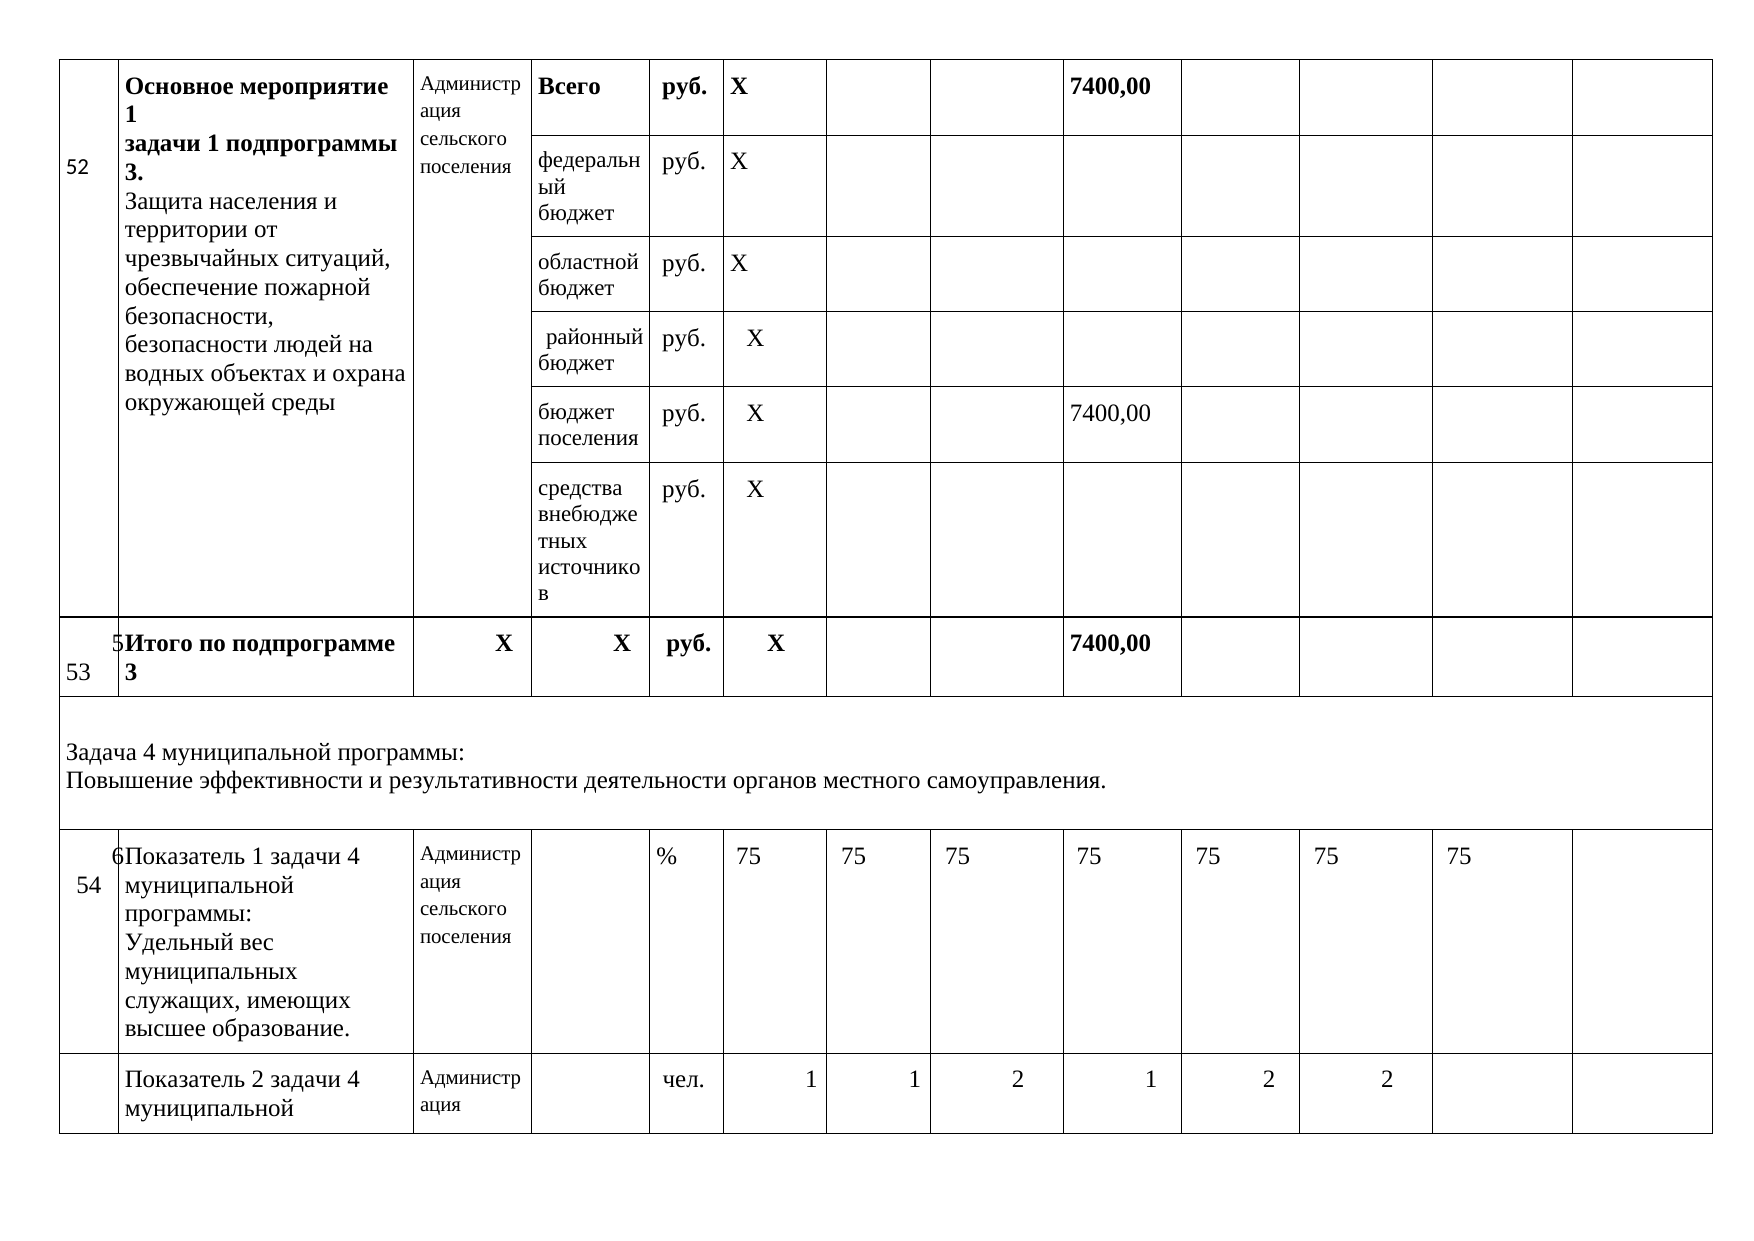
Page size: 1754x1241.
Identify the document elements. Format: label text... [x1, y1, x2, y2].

table_cell 75 [1300, 830, 1432, 1053]
table_cell [1433, 60, 1572, 135]
table_cell [1182, 463, 1299, 616]
table_cell Х [724, 463, 826, 616]
table_cell [827, 618, 930, 696]
table_cell [1573, 618, 1712, 696]
table_cell Задача 4 муниципальной программы: Повышение эффективности и результативности деятельности органов местного самоуправления. [60, 697, 1712, 829]
table_cell [1433, 312, 1572, 386]
table_cell [1064, 237, 1181, 311]
table_cell руб. [650, 463, 723, 616]
table_cell [931, 237, 1063, 311]
table_cell [827, 387, 930, 462]
table_cell районный бюджет [532, 312, 649, 386]
table_cell 553 [60, 618, 118, 696]
table_cell Х [724, 312, 826, 386]
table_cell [414, 60, 531, 616]
table_cell [1573, 463, 1712, 616]
table_cell руб. [650, 387, 723, 462]
table_cell [1064, 312, 1181, 386]
table_cell [1573, 237, 1712, 311]
table_cell 1 [827, 1054, 930, 1133]
table_cell [827, 237, 930, 311]
table_cell % [650, 830, 723, 1053]
table_cell 654 [60, 830, 118, 1053]
table_cell [1433, 387, 1572, 462]
table_cell [931, 312, 1063, 386]
table_cell [827, 136, 930, 236]
table_cell Итого по подпрограмме 3 [119, 618, 413, 696]
table_cell областной бюджет [532, 237, 649, 311]
table_cell [931, 618, 1063, 696]
table_cell [1182, 136, 1299, 236]
table_cell [1433, 618, 1572, 696]
table_cell руб. [650, 60, 723, 135]
table_cell 2 [1300, 1054, 1432, 1133]
table_cell 2 [1182, 1054, 1299, 1133]
table_cell [1300, 60, 1432, 135]
table_cell 1 [724, 1054, 826, 1133]
table_cell [1064, 463, 1181, 616]
table_cell [1433, 1054, 1572, 1133]
table_cell [1433, 136, 1572, 236]
table_cell [1064, 136, 1181, 236]
table_cell [1182, 387, 1299, 462]
table_cell 7400,00 [1064, 387, 1181, 462]
table_cell руб. [650, 237, 723, 311]
table_cell чел. [650, 1054, 723, 1133]
table_cell Х [724, 136, 826, 236]
table_cell Основное мероприятие 1 задачи 1 подпрограммы 3. Защита населения и территории от чрезвычайных ситуаций, обеспечение пожарной безопасности, безопасности людей на водных объектах и охрана окружающей среды [119, 60, 413, 616]
table_cell 7400,00 [1064, 618, 1181, 696]
table_cell [827, 463, 930, 616]
table_cell [1300, 387, 1432, 462]
table_cell [931, 136, 1063, 236]
table_cell [532, 830, 649, 1053]
table_cell 52 [60, 60, 118, 616]
table_cell [1182, 237, 1299, 311]
table_cell [1573, 830, 1712, 1053]
table_cell [827, 312, 930, 386]
table_cell [931, 60, 1063, 135]
table_cell [1300, 463, 1432, 616]
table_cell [119, 1054, 413, 1133]
table_cell [1182, 60, 1299, 135]
table_cell [1573, 387, 1712, 462]
table_cell 55 [60, 1054, 118, 1133]
table_cell [1573, 1054, 1712, 1133]
table_cell [1433, 463, 1572, 616]
table_cell 75 [1182, 830, 1299, 1053]
table_cell [1182, 618, 1299, 696]
table_cell 7400,00 [1064, 60, 1181, 135]
table_cell [931, 463, 1063, 616]
table_cell Всего [532, 60, 649, 135]
table_cell [1300, 312, 1432, 386]
table_cell Х [414, 618, 531, 696]
table_cell 75 [931, 830, 1063, 1053]
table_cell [414, 1054, 531, 1133]
table_cell [1573, 312, 1712, 386]
table_cell Х [724, 618, 826, 696]
table_cell Х [724, 387, 826, 462]
table_cell 75 [1064, 830, 1181, 1053]
table_cell 1 [1064, 1054, 1181, 1133]
table_cell руб. [650, 312, 723, 386]
table_cell руб. [650, 618, 723, 696]
table_cell [1433, 237, 1572, 311]
table_cell [1300, 618, 1432, 696]
table_cell Администрация сельского поселения [414, 830, 531, 1053]
table_cell [931, 387, 1063, 462]
table_cell [1300, 237, 1432, 311]
table_cell средства внебюджетных источников [532, 463, 649, 616]
table_cell [827, 60, 930, 135]
table_cell 75 [827, 830, 930, 1053]
table_cell 75 [1433, 830, 1572, 1053]
table_cell [1300, 136, 1432, 236]
table_cell Х [724, 60, 826, 135]
table_cell 2 [931, 1054, 1063, 1133]
table_cell руб. [650, 136, 723, 236]
table_cell [1182, 312, 1299, 386]
table_cell бюджет поселения [532, 387, 649, 462]
table_cell Показатель 1 задачи 4 муниципальной программы: Удельный вес муниципальных служащих, имеющих высшее образование. [119, 830, 413, 1053]
table_cell [1573, 136, 1712, 236]
table_cell [1573, 60, 1712, 135]
table_cell 75 [724, 830, 826, 1053]
table_cell Х [532, 618, 649, 696]
table_cell федеральный бюджет [532, 136, 649, 236]
table_cell Х [724, 237, 826, 311]
table_cell [532, 1054, 649, 1133]
